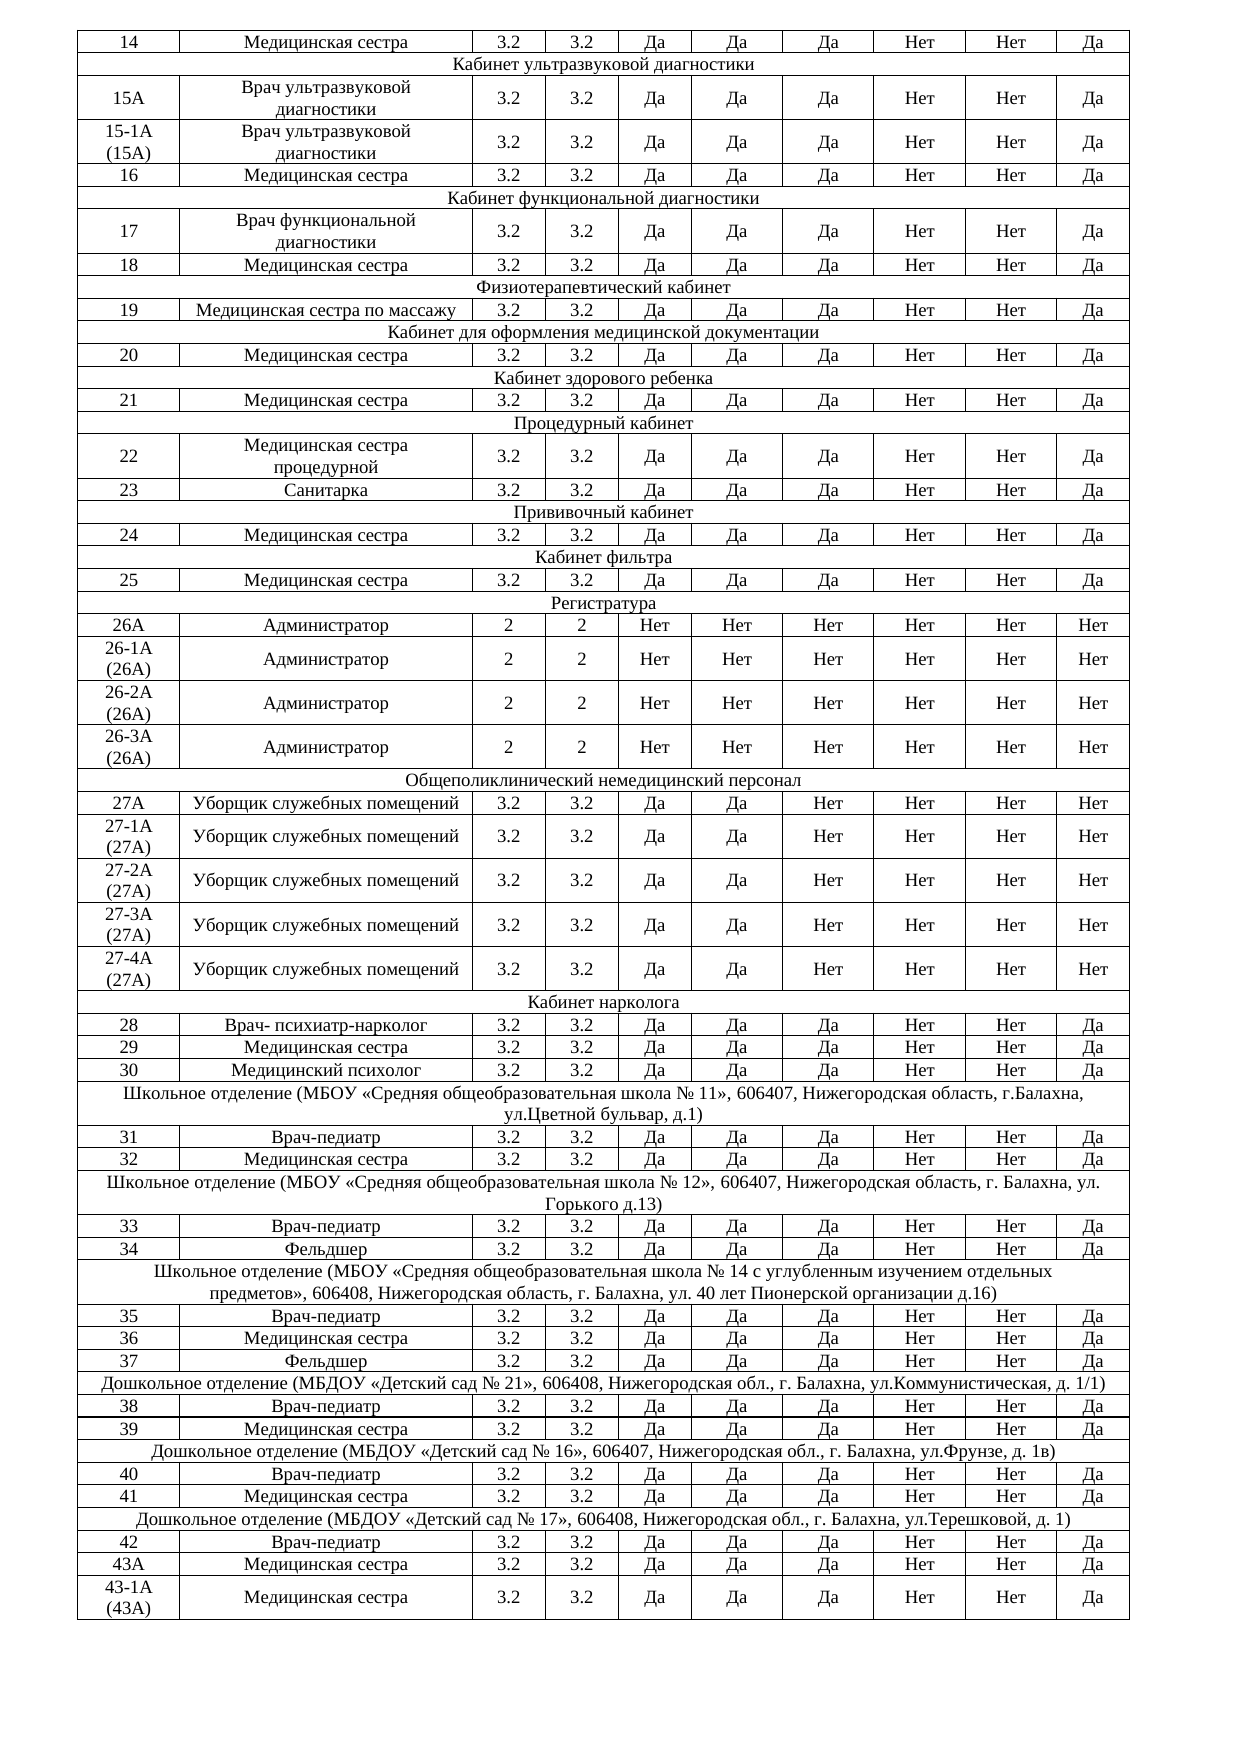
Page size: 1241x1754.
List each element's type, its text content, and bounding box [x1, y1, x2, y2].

table_cell Да [1057, 1014, 1129, 1035]
table_cell Нет [966, 1395, 1056, 1416]
table_cell Да [1057, 1531, 1129, 1552]
table_cell Медицинская сестра по массажу [180, 299, 472, 320]
table_cell Да [692, 815, 782, 858]
table_cell Врач ультразвуковой диагностики [180, 76, 472, 119]
table_cell 30 [78, 1059, 179, 1081]
table_cell Да [692, 1553, 782, 1575]
table_cell Медицинский психолог [180, 1059, 472, 1081]
table_cell Да [1057, 1215, 1129, 1237]
table_cell 3.2 [546, 1238, 618, 1259]
table_cell Медицинская сестра [180, 254, 472, 275]
table_cell Нет [874, 1327, 965, 1349]
table_cell Нет [874, 681, 965, 724]
table_cell Да [692, 1327, 782, 1349]
table_cell Да [783, 120, 873, 163]
table_cell Нет [874, 614, 965, 636]
table_cell 3.2 [473, 1553, 545, 1575]
table_cell Нет [966, 389, 1056, 411]
table_cell Медицинская сестра [180, 1327, 472, 1349]
table_cell Кабинет для оформления медицинской документации [78, 321, 1129, 343]
table_cell Да [1057, 1485, 1129, 1507]
table_cell 23 [78, 479, 179, 500]
table_cell 14 [78, 31, 179, 52]
table_cell Физиотерапевтический кабинет [78, 276, 1129, 298]
table_cell Нет [966, 164, 1056, 186]
table_cell Нет [966, 792, 1056, 813]
table_cell Да [692, 524, 782, 545]
table_cell Да [1057, 164, 1129, 186]
table_cell Да [619, 76, 691, 119]
table_cell Да [783, 209, 873, 252]
table_cell Да [783, 299, 873, 320]
table_cell Да [783, 1463, 873, 1484]
table_cell 3.2 [473, 344, 545, 366]
table_cell 3.2 [473, 209, 545, 252]
table_cell Нет [874, 120, 965, 163]
table_cell Да [1057, 1036, 1129, 1058]
table_cell 3.2 [546, 254, 618, 275]
table_cell 3.2 [546, 792, 618, 813]
table_cell Нет [966, 434, 1056, 477]
table_cell 3.2 [546, 1148, 618, 1170]
table_cell Нет [1057, 637, 1129, 680]
table_cell Да [1057, 120, 1129, 163]
table_cell Кабинет фильтра [78, 546, 1129, 568]
table_cell Да [783, 569, 873, 591]
table_cell 2 [546, 681, 618, 724]
table_cell Нет [966, 725, 1056, 768]
table_cell Да [783, 1553, 873, 1575]
table_cell Да [619, 299, 691, 320]
table_cell 33 [78, 1215, 179, 1237]
table_cell 3.2 [473, 120, 545, 163]
table_cell 3.2 [546, 1215, 618, 1237]
table_cell Кабинет здорового ребенка [78, 367, 1129, 388]
table_cell Администратор [180, 614, 472, 636]
table_cell 3.2 [473, 1485, 545, 1507]
table_cell Врач-педиатр [180, 1531, 472, 1552]
table_cell Нет [874, 1576, 965, 1619]
table_cell Нет [619, 614, 691, 636]
table_cell 3.2 [546, 524, 618, 545]
table_cell Врач-педиатр [180, 1126, 472, 1147]
table_cell Да [619, 1014, 691, 1035]
table_cell Нет [874, 1395, 965, 1416]
table_cell Да [619, 1463, 691, 1484]
table_cell 3.2 [473, 1014, 545, 1035]
table_cell Нет [874, 76, 965, 119]
table_cell Да [692, 389, 782, 411]
table_cell Врач-педиатр [180, 1463, 472, 1484]
table_cell Да [692, 569, 782, 591]
table_cell 3.2 [473, 1215, 545, 1237]
table_cell Да [692, 209, 782, 252]
table_cell Да [1057, 1395, 1129, 1416]
table_cell Нет [874, 344, 965, 366]
table_cell Нет [783, 815, 873, 858]
table_cell 3.2 [546, 344, 618, 366]
table_cell Нет [874, 947, 965, 990]
table_cell Нет [966, 1126, 1056, 1147]
table_cell 39 [78, 1418, 179, 1439]
table_cell Нет [874, 1350, 965, 1371]
table_cell Нет [1057, 725, 1129, 768]
table_cell Да [692, 164, 782, 186]
table_cell Нет [966, 614, 1056, 636]
table_cell 3.2 [546, 1350, 618, 1371]
table_cell Медицинская сестра [180, 524, 472, 545]
table_cell Да [1057, 76, 1129, 119]
table_cell Дошкольное отделение (МБДОУ «Детский сад № 17», 606408, Нижегородская обл., г. Балахна, ул.Терешковой, д. 1) [78, 1508, 1129, 1529]
table_cell Фельдшер [180, 1238, 472, 1259]
table_cell 3.2 [473, 947, 545, 990]
table_cell 3.2 [546, 76, 618, 119]
table_cell Кабинет функциональной диагностики [78, 187, 1129, 208]
table_cell 2 [546, 614, 618, 636]
table_cell 27-2А (27А) [78, 859, 179, 902]
table_cell 3.2 [473, 1305, 545, 1326]
table_cell Нет [783, 637, 873, 680]
table_cell Да [1057, 254, 1129, 275]
table_cell Нет [966, 31, 1056, 52]
table_cell Да [783, 389, 873, 411]
table_cell Уборщик служебных помещений [180, 815, 472, 858]
table_cell Нет [874, 31, 965, 52]
table_cell 31 [78, 1126, 179, 1147]
table_cell 28 [78, 1014, 179, 1035]
table_cell 21 [78, 389, 179, 411]
table_cell Да [783, 164, 873, 186]
table_cell Нет [874, 1418, 965, 1439]
table_cell Нет [966, 1463, 1056, 1484]
table_cell Да [783, 1059, 873, 1081]
table_cell 3.2 [546, 1014, 618, 1035]
table_cell 3.2 [546, 569, 618, 591]
table_cell 3.2 [473, 1327, 545, 1349]
table_cell Нет [966, 903, 1056, 946]
table_cell 3.2 [473, 792, 545, 813]
table_cell Нет [966, 569, 1056, 591]
table_cell Да [619, 1350, 691, 1371]
table_cell 3.2 [473, 389, 545, 411]
table_cell 3.2 [473, 1126, 545, 1147]
table_cell Да [1057, 1126, 1129, 1147]
table_cell Медицинская сестра процедурной [180, 434, 472, 477]
table_cell 40 [78, 1463, 179, 1484]
table_cell Дошкольное отделение (МБДОУ «Детский сад № 16», 606407, Нижегородская обл., г. Балахна, ул.Фрунзе, д. 1в) [78, 1440, 1129, 1462]
table_cell Да [783, 1418, 873, 1439]
table_cell 3.2 [546, 389, 618, 411]
table_cell Да [619, 903, 691, 946]
table_cell 3.2 [473, 479, 545, 500]
table_cell Нет [692, 614, 782, 636]
table_cell Да [619, 524, 691, 545]
table_cell Нет [966, 254, 1056, 275]
table_cell Да [619, 120, 691, 163]
table_cell 17 [78, 209, 179, 252]
table_cell 3.2 [546, 1126, 618, 1147]
table_cell Нет [874, 859, 965, 902]
table_cell Нет [966, 1148, 1056, 1170]
table_cell Да [783, 1327, 873, 1349]
table_cell Медицинская сестра [180, 1485, 472, 1507]
table_cell 3.2 [546, 1485, 618, 1507]
table_cell 43А [78, 1553, 179, 1575]
table_cell 26-2А (26А) [78, 681, 179, 724]
table_cell 27-4А (27А) [78, 947, 179, 990]
table_cell 26А [78, 614, 179, 636]
table_cell Да [619, 389, 691, 411]
table_cell Нет [966, 344, 1056, 366]
table_cell Медицинская сестра [180, 1418, 472, 1439]
table_cell Да [692, 1238, 782, 1259]
table_cell Да [692, 1126, 782, 1147]
table_cell Да [1057, 31, 1129, 52]
table_cell Нет [874, 903, 965, 946]
table_cell Да [783, 1036, 873, 1058]
table_cell Да [692, 254, 782, 275]
table_cell 3.2 [473, 903, 545, 946]
table_cell Да [692, 947, 782, 990]
table_cell 41 [78, 1485, 179, 1507]
table_cell Нет [966, 1215, 1056, 1237]
table_cell Да [783, 1350, 873, 1371]
table_cell Дошкольное отделение (МБДОУ «Детский сад № 21», 606408, Нижегородская обл., г. Балахна, ул.Коммунистическая, д. 1/1) [78, 1372, 1129, 1394]
table_cell 26-1А (26А) [78, 637, 179, 680]
table_cell 3.2 [546, 299, 618, 320]
table_cell Да [1057, 299, 1129, 320]
table_cell 3.2 [473, 569, 545, 591]
table_cell Да [692, 1215, 782, 1237]
table_cell Врач- психиатр-нарколог [180, 1014, 472, 1035]
table_cell Да [619, 1576, 691, 1619]
table_cell 2 [546, 637, 618, 680]
table_cell Да [692, 1395, 782, 1416]
table_cell Да [619, 344, 691, 366]
table_cell 26-3А (26А) [78, 725, 179, 768]
table_cell 3.2 [546, 1305, 618, 1326]
table_cell Да [619, 1553, 691, 1575]
table_cell Нет [783, 614, 873, 636]
table_cell 29 [78, 1036, 179, 1058]
table_cell 3.2 [546, 479, 618, 500]
table_cell Нет [966, 1576, 1056, 1619]
table_cell Да [1057, 344, 1129, 366]
table_cell 16 [78, 164, 179, 186]
table_cell 25 [78, 569, 179, 591]
table_cell Да [619, 1215, 691, 1237]
table_cell Да [619, 254, 691, 275]
table_cell Нет [966, 1238, 1056, 1259]
table_cell Школьное отделение (МБОУ «Средняя общеобразовательная школа № 11», 606407, Нижегородская область, г.Балахна, ул.Цветной бульвар, д.1) [78, 1082, 1129, 1125]
table_cell Да [1057, 479, 1129, 500]
table_cell Да [783, 479, 873, 500]
table_cell Нет [874, 1036, 965, 1058]
table_cell Санитарка [180, 479, 472, 500]
table_cell Да [1057, 1418, 1129, 1439]
table_cell Да [692, 344, 782, 366]
table_cell Да [1057, 1327, 1129, 1349]
table_cell Да [619, 1485, 691, 1507]
table_cell Да [783, 1395, 873, 1416]
table_cell Да [783, 31, 873, 52]
table_cell 3.2 [546, 1531, 618, 1552]
table_cell 3.2 [473, 1238, 545, 1259]
table_cell Нет [966, 1036, 1056, 1058]
table_cell 2 [546, 725, 618, 768]
table_cell Нет [874, 1553, 965, 1575]
table_cell 3.2 [473, 1531, 545, 1552]
table_cell 3.2 [473, 524, 545, 545]
table_cell Нет [874, 1215, 965, 1237]
table_cell Да [619, 1059, 691, 1081]
table_cell Уборщик служебных помещений [180, 903, 472, 946]
table_cell Нет [1057, 614, 1129, 636]
table_cell Администратор [180, 725, 472, 768]
table_cell 3.2 [546, 120, 618, 163]
table_cell Да [783, 1148, 873, 1170]
table_cell Нет [874, 389, 965, 411]
table_cell Да [692, 903, 782, 946]
table_cell 3.2 [546, 815, 618, 858]
table_cell Нет [966, 1531, 1056, 1552]
table_cell 35 [78, 1305, 179, 1326]
table_cell Врач функциональной диагностики [180, 209, 472, 252]
table_cell Да [783, 76, 873, 119]
table_cell 3.2 [546, 947, 618, 990]
table_cell 3.2 [473, 164, 545, 186]
table_cell 43-1А (43А) [78, 1576, 179, 1619]
table_cell Прививочный кабинет [78, 501, 1129, 523]
table_cell Нет [1057, 947, 1129, 990]
table_cell Нет [783, 681, 873, 724]
table_cell Нет [874, 209, 965, 252]
table_cell 15-1А (15А) [78, 120, 179, 163]
table_cell Да [619, 1327, 691, 1349]
table_cell Да [619, 479, 691, 500]
table_cell 3.2 [546, 1059, 618, 1081]
table_cell Да [692, 792, 782, 813]
table_cell Нет [874, 479, 965, 500]
table_cell Регистратура [78, 592, 1129, 613]
table_cell Нет [966, 479, 1056, 500]
table_cell Да [619, 209, 691, 252]
table_cell Нет [966, 1553, 1056, 1575]
table_cell Нет [619, 637, 691, 680]
table_cell 24 [78, 524, 179, 545]
table_cell Нет [966, 815, 1056, 858]
table_cell Да [692, 1485, 782, 1507]
table_cell Нет [874, 1485, 965, 1507]
table_cell Нет [966, 1305, 1056, 1326]
table_cell Нет [874, 164, 965, 186]
table_cell 3.2 [546, 903, 618, 946]
table_cell Нет [783, 859, 873, 902]
table_cell Уборщик служебных помещений [180, 859, 472, 902]
table_cell 38 [78, 1395, 179, 1416]
table_cell Кабинет ультразвуковой диагностики [78, 53, 1129, 75]
table_cell Школьное отделение (МБОУ «Средняя общеобразовательная школа № 14 с углубленным изучением отдельных предметов», 606408, Нижегородская область, г. Балахна, ул. 40 лет Пионерской организации д.16) [78, 1260, 1129, 1303]
table_cell Нет [966, 947, 1056, 990]
table_cell 3.2 [546, 1576, 618, 1619]
table_cell Да [619, 815, 691, 858]
table_cell Да [783, 1238, 873, 1259]
table_cell Нет [1057, 681, 1129, 724]
table_cell Да [692, 859, 782, 902]
table_cell Нет [966, 299, 1056, 320]
table_cell Нет [966, 1350, 1056, 1371]
table_cell 3.2 [546, 31, 618, 52]
table_cell Медицинская сестра [180, 1036, 472, 1058]
table_cell Да [692, 76, 782, 119]
table_cell Нет [874, 1059, 965, 1081]
table_cell Да [619, 1036, 691, 1058]
table_cell Да [692, 479, 782, 500]
table_cell Да [1057, 1576, 1129, 1619]
table_cell Нет [966, 524, 1056, 545]
table_cell Нет [966, 1014, 1056, 1035]
table_cell Да [692, 1059, 782, 1081]
table_cell 3.2 [473, 1059, 545, 1081]
table_cell Нет [783, 903, 873, 946]
table_cell Нет [874, 524, 965, 545]
table_cell 3.2 [473, 1350, 545, 1371]
table_cell 2 [473, 725, 545, 768]
table_cell Фельдшер [180, 1350, 472, 1371]
table_cell 3.2 [473, 254, 545, 275]
table_cell Да [619, 434, 691, 477]
table_cell 3.2 [546, 1418, 618, 1439]
table_cell Да [692, 1463, 782, 1484]
table_cell Врач-педиатр [180, 1215, 472, 1237]
table_cell Нет [874, 1148, 965, 1170]
table_cell Да [1057, 569, 1129, 591]
table_cell Да [619, 859, 691, 902]
table_cell 3.2 [473, 1395, 545, 1416]
table_cell Нет [1057, 815, 1129, 858]
table_cell Да [1057, 434, 1129, 477]
table_cell Да [692, 1531, 782, 1552]
table_cell Да [783, 1014, 873, 1035]
table_cell Нет [874, 1014, 965, 1035]
table_cell Да [619, 1531, 691, 1552]
table_cell Нет [1057, 859, 1129, 902]
table_cell Да [692, 1148, 782, 1170]
table_cell Да [783, 1531, 873, 1552]
table_cell Да [619, 569, 691, 591]
table_cell Нет [966, 859, 1056, 902]
table_cell Нет [783, 725, 873, 768]
table_cell 3.2 [473, 434, 545, 477]
table_cell Нет [966, 120, 1056, 163]
table_cell Нет [692, 725, 782, 768]
table_cell Нет [619, 681, 691, 724]
table_cell Да [1057, 1553, 1129, 1575]
table_cell Нет [692, 681, 782, 724]
table_cell Да [692, 1014, 782, 1035]
table_cell Да [619, 1126, 691, 1147]
table_cell Кабинет нарколога [78, 991, 1129, 1013]
table_cell 3.2 [473, 1036, 545, 1058]
table_cell 3.2 [546, 209, 618, 252]
table_cell Нет [966, 76, 1056, 119]
table_cell Врач ультразвуковой диагностики [180, 120, 472, 163]
table_cell Нет [874, 1126, 965, 1147]
table_cell Да [783, 1485, 873, 1507]
table_cell 3.2 [546, 1036, 618, 1058]
table_cell 27-1А (27А) [78, 815, 179, 858]
table_cell Общеполиклинический немедицинский персонал [78, 769, 1129, 791]
table_cell Да [692, 1350, 782, 1371]
table_cell Медицинская сестра [180, 1148, 472, 1170]
table_cell Да [783, 434, 873, 477]
table_cell Нет [874, 1463, 965, 1484]
table_cell Уборщик служебных помещений [180, 792, 472, 813]
table_cell Нет [874, 815, 965, 858]
table_cell Да [692, 31, 782, 52]
table_cell Медицинская сестра [180, 569, 472, 591]
table_cell 3.2 [546, 1395, 618, 1416]
table_cell Да [619, 792, 691, 813]
table_cell Нет [874, 792, 965, 813]
table_cell Нет [874, 254, 965, 275]
table_cell Да [692, 1576, 782, 1619]
table_cell Медицинская сестра [180, 164, 472, 186]
table_cell Врач-педиатр [180, 1305, 472, 1326]
table_cell 15А [78, 76, 179, 119]
table_cell Медицинская сестра [180, 31, 472, 52]
table_cell Нет [619, 725, 691, 768]
table_cell Нет [783, 947, 873, 990]
table_cell Да [1057, 1350, 1129, 1371]
table_cell Да [619, 1305, 691, 1326]
table_cell 2 [473, 637, 545, 680]
table_cell 3.2 [546, 1553, 618, 1575]
table_cell Да [619, 31, 691, 52]
table_cell Нет [874, 637, 965, 680]
table_cell Врач-педиатр [180, 1395, 472, 1416]
table_cell 18 [78, 254, 179, 275]
table_cell Да [1057, 1463, 1129, 1484]
table_cell Да [619, 164, 691, 186]
table_cell Нет [1057, 903, 1129, 946]
table_cell Да [692, 120, 782, 163]
table_cell Да [1057, 1059, 1129, 1081]
table_cell Да [783, 1215, 873, 1237]
table_cell Да [692, 1418, 782, 1439]
table_cell Нет [966, 1059, 1056, 1081]
table_cell Да [619, 1238, 691, 1259]
table_cell Медицинская сестра [180, 344, 472, 366]
table_cell Нет [966, 1485, 1056, 1507]
table_cell 3.2 [473, 76, 545, 119]
table_cell Администратор [180, 681, 472, 724]
table_cell Школьное отделение (МБОУ «Средняя общеобразовательная школа № 12», 606407, Нижегородская область, г. Балахна, ул. Горького д.13) [78, 1171, 1129, 1214]
table_cell Нет [874, 434, 965, 477]
table_cell Да [692, 434, 782, 477]
table_cell 3.2 [473, 815, 545, 858]
table_cell 3.2 [473, 1463, 545, 1484]
table_cell Да [783, 1576, 873, 1619]
table_cell 3.2 [473, 859, 545, 902]
table_cell Процедурный кабинет [78, 412, 1129, 433]
table_cell Нет [966, 209, 1056, 252]
table_cell Нет [1057, 792, 1129, 813]
table_cell Нет [966, 637, 1056, 680]
table_cell Медицинская сестра [180, 1553, 472, 1575]
table_cell 20 [78, 344, 179, 366]
table_cell 27-3А (27А) [78, 903, 179, 946]
table_cell 3.2 [473, 31, 545, 52]
table_cell Нет [783, 792, 873, 813]
table_cell Нет [966, 681, 1056, 724]
table_cell Да [619, 947, 691, 990]
table_cell Нет [966, 1327, 1056, 1349]
table_cell 22 [78, 434, 179, 477]
table_cell Нет [874, 299, 965, 320]
table_cell 3.2 [473, 1576, 545, 1619]
table_cell Да [783, 1126, 873, 1147]
table_cell Да [1057, 389, 1129, 411]
table_cell 42 [78, 1531, 179, 1552]
table_cell 36 [78, 1327, 179, 1349]
table_cell Нет [966, 1418, 1056, 1439]
table_cell 19 [78, 299, 179, 320]
table_cell Нет [874, 1531, 965, 1552]
table_cell Нет [874, 1238, 965, 1259]
table_cell Да [619, 1395, 691, 1416]
table_cell 3.2 [546, 434, 618, 477]
table_cell 3.2 [546, 859, 618, 902]
table_cell Да [692, 1305, 782, 1326]
table_cell Да [692, 1036, 782, 1058]
table_cell Да [783, 1305, 873, 1326]
table_cell 3.2 [546, 1327, 618, 1349]
table_cell Да [783, 344, 873, 366]
table_cell Администратор [180, 637, 472, 680]
table_cell Уборщик служебных помещений [180, 947, 472, 990]
table_cell 2 [473, 681, 545, 724]
table_cell 27А [78, 792, 179, 813]
table_cell 3.2 [473, 1418, 545, 1439]
table_cell 37 [78, 1350, 179, 1371]
table_cell Нет [874, 569, 965, 591]
table_cell Да [619, 1418, 691, 1439]
table_cell Да [783, 254, 873, 275]
table_cell 2 [473, 614, 545, 636]
table_cell 34 [78, 1238, 179, 1259]
table_cell 3.2 [473, 299, 545, 320]
table_cell Нет [874, 725, 965, 768]
table_cell Нет [692, 637, 782, 680]
table_cell Да [1057, 524, 1129, 545]
table_cell Да [783, 524, 873, 545]
table_cell Медицинская сестра [180, 389, 472, 411]
table_cell Медицинская сестра [180, 1576, 472, 1619]
table_cell 3.2 [546, 164, 618, 186]
table_cell Да [1057, 1238, 1129, 1259]
table_cell 32 [78, 1148, 179, 1170]
table_cell Да [1057, 1148, 1129, 1170]
table_cell Да [619, 1148, 691, 1170]
table_cell Нет [874, 1305, 965, 1326]
table_cell Да [1057, 1305, 1129, 1326]
table_cell Да [1057, 209, 1129, 252]
table_cell Да [692, 299, 782, 320]
table_cell 3.2 [473, 1148, 545, 1170]
table_cell 3.2 [546, 1463, 618, 1484]
